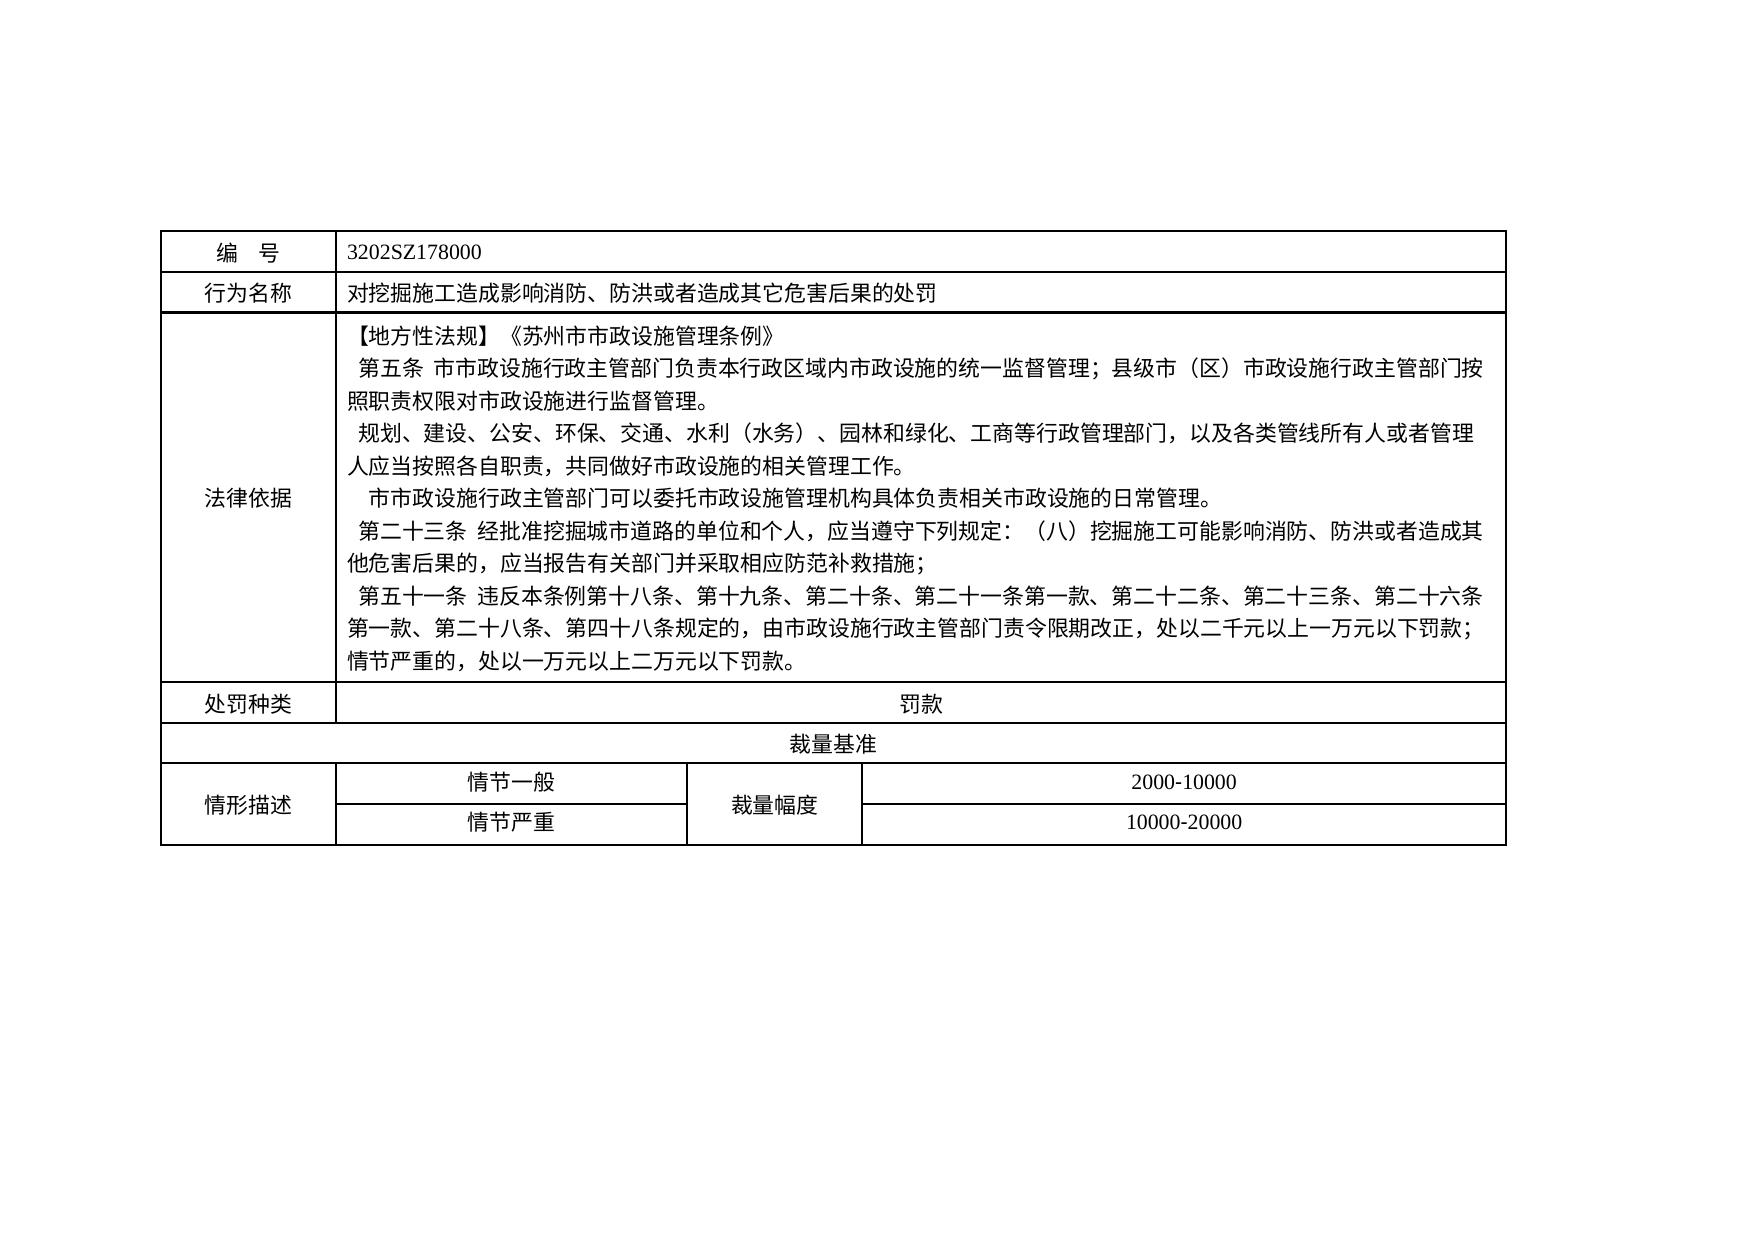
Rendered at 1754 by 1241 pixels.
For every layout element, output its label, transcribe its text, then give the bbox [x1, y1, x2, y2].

table_cell 对挖掘施工造成影响消防、防洪或者造成其它危害后果的处罚 [337, 273, 1505, 311]
table_header 编 号 [162, 232, 335, 271]
table_cell 情节一般 [337, 764, 686, 803]
table_cell 行为名称 [162, 273, 335, 311]
table_cell 法律依据 [162, 314, 335, 681]
table_cell 10000-20000 [863, 805, 1505, 843]
table_cell 2000-10000 [863, 764, 1505, 803]
table_header 3202SZ178000 [337, 232, 1505, 271]
table_cell 情节严重 [337, 805, 686, 843]
table_cell 处罚种类 [162, 683, 335, 722]
table_cell 情形描述 [162, 764, 335, 843]
table_cell 裁量幅度 [688, 764, 861, 843]
table_cell 罚款 [337, 683, 1505, 722]
table_cell 【地方性法规】《苏州市市政设施管理条例》 第五条 市市政设施行政主管部门负责本行政区域内市政设施的统一监督管理；县级市（区）市政设施行政主管部门按照职责权限对市政设施进行监督管理。 规划、建设、公安、环保、交通、水利（水务）、园林和绿化、工商等行政管理部门，以及各类管线所有人或者管理人应当按照各自职责，共同做好市政设施的相关管理工作。 市市政设施行政主管部门可以委托市政设施管理机构具体负责相关市政设施的日常管理。 第二十三条 经批准挖掘城市道路的单位和个人，应当遵守下列规定：（八）挖掘施工可能影响消防、防洪或者造成其他危害后果的，应当报告有关部门并采取相应防范补救措施； 第五十一条 违反本条例第十八条、第十九条、第二十条、第二十一条第一款、第二十二条、第二十三条、第二十六条第一款、第二十八条、第四十八条规定的，由市政设施行政主管部门责令限期改正，处以二千元以上一万元以下罚款；情节严重的，处以一万元以上二万元以下罚款。 [337, 314, 1505, 681]
table_cell 裁量基准 [162, 724, 1505, 762]
